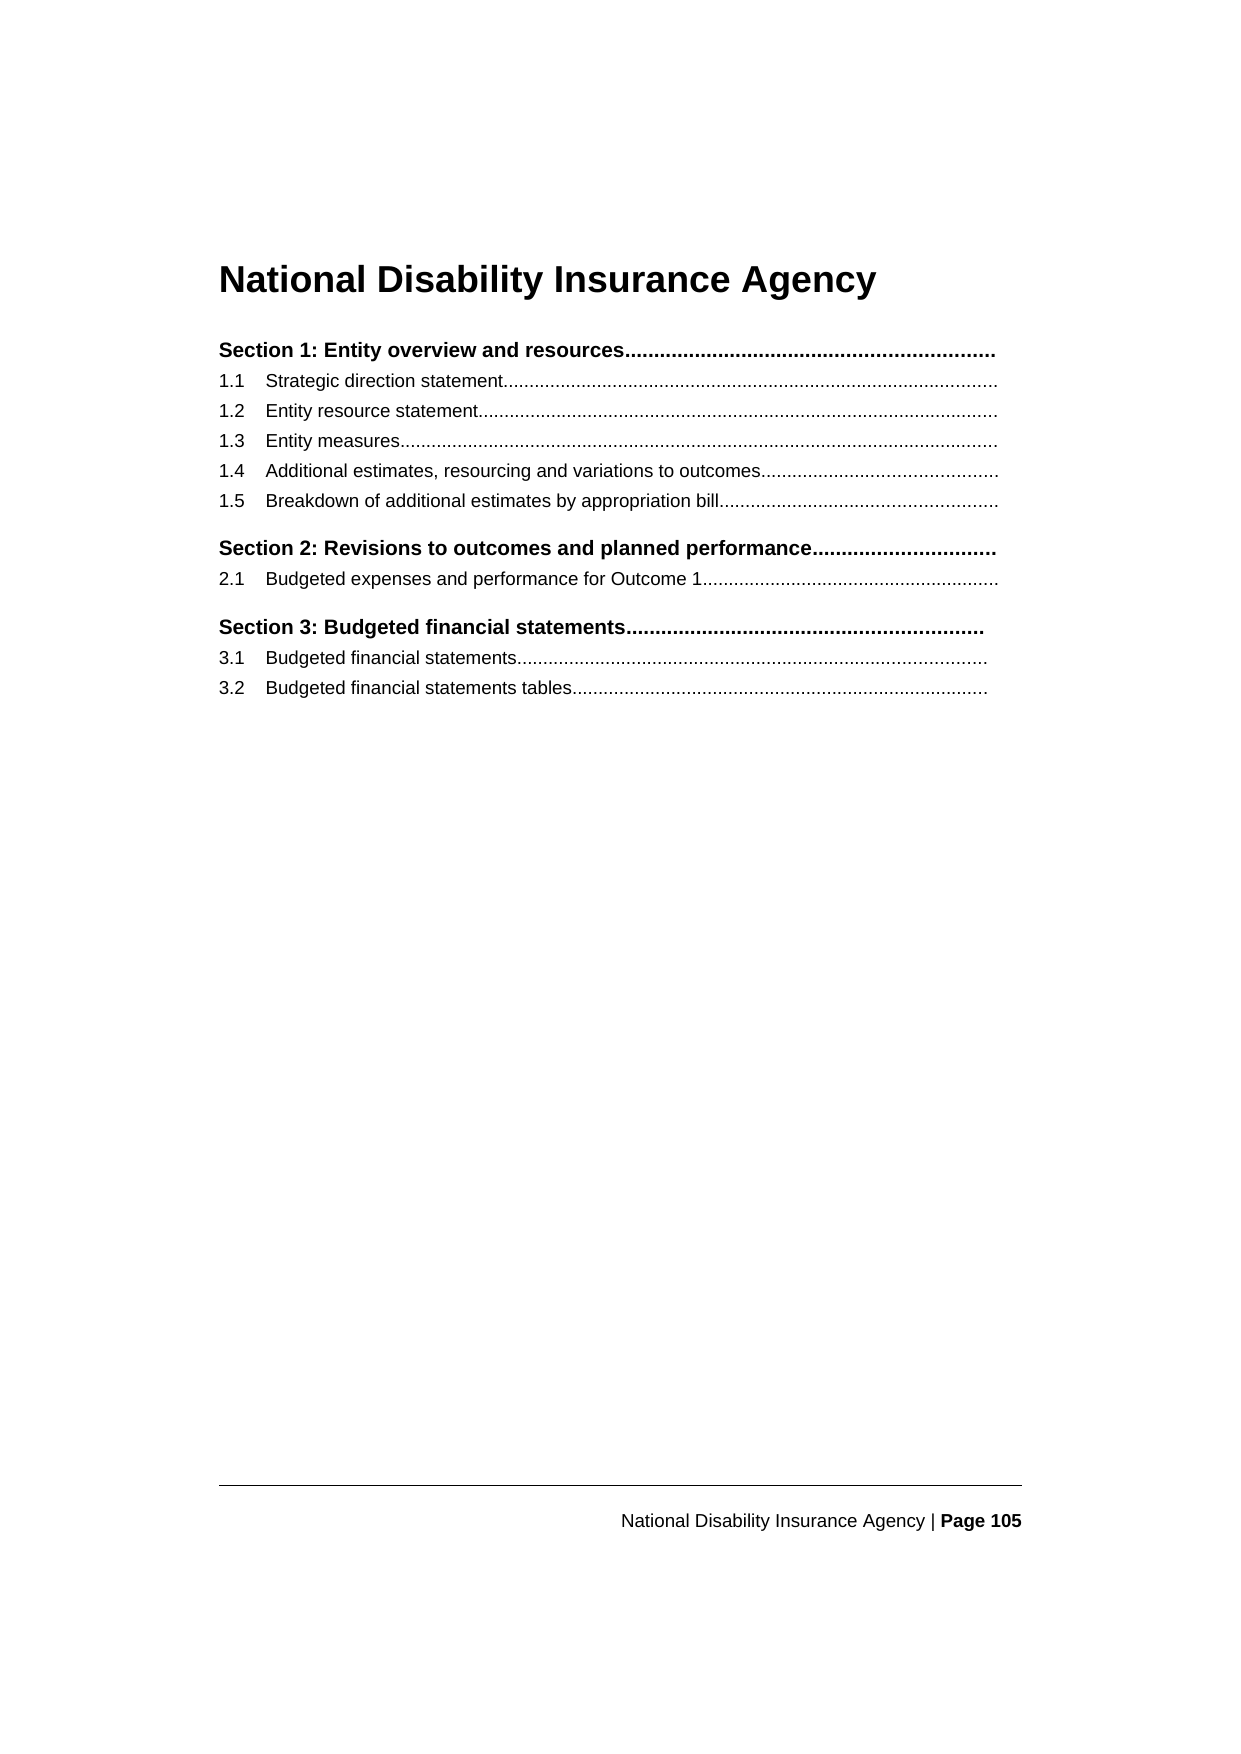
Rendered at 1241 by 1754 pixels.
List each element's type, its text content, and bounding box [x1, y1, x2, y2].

subtitle National Disability Insurance Agency [218, 257, 1022, 300]
text 1.4 Additional estimates, resourcing and variations to outcomes 96 [218, 459, 933, 481]
text 3.2 Budgeted financial statements tables 105 [218, 677, 933, 698]
text 2.1 Budgeted expenses and performance for Outcome 1 98 [218, 568, 933, 590]
text 1.1 Strategic direction statement 91 [218, 370, 933, 391]
text 1.3 Entity measures 95 [218, 429, 933, 451]
text Section 1: Entity overview and resources 91 [218, 337, 933, 361]
text 1.5 Breakdown of additional estimates by appropriation bill 97 [218, 489, 933, 511]
text 3.1 Budgeted financial statements 104 [218, 647, 933, 669]
text Section 2: Revisions to outcomes and planned performance 98 [218, 536, 933, 560]
text Section 3: Budgeted financial statements 104 [218, 615, 933, 639]
text 1.2 Entity resource statement 93 [218, 400, 933, 421]
